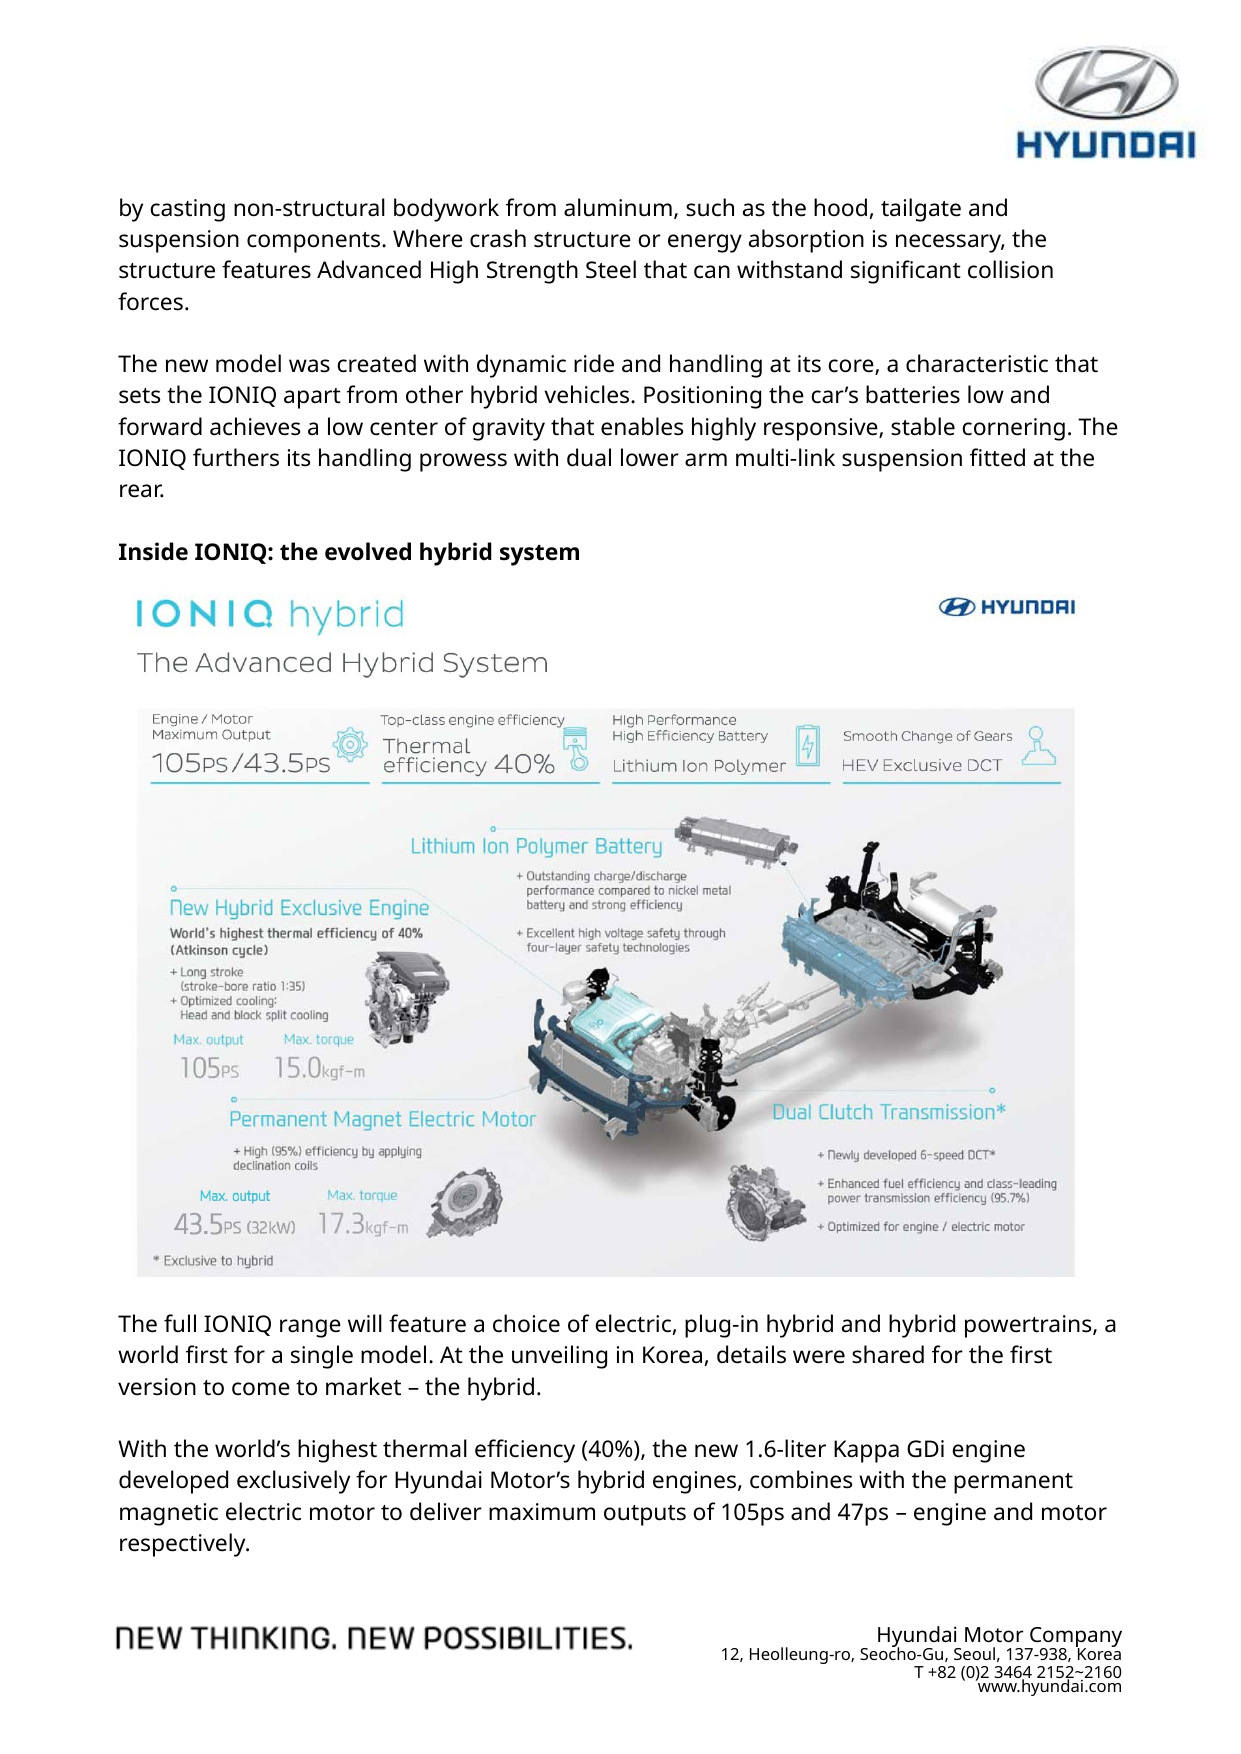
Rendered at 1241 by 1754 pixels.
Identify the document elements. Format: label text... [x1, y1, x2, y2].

picture [1004, 33, 1212, 174]
text The full IONIQ range will feature a choice of electric, plug-in hybrid and hybrid powertrains, a world first for a single model. At the unveiling in Korea, details were shared for the first version to come to market – the hybrid. [118, 1308, 1122, 1402]
text The new model was created with dynamic ride and handling at its core, a characteristic that sets the IONIQ apart from other hybrid vehicles. Positioning the car’s batteries low and forward achieves a low center of gravity that enables highly responsive, stable cornering. The IONIQ furthers its handling prowess with dual lower arm multi-link suspension fitted at the rear. [118, 348, 1122, 504]
picture [34, 1606, 709, 1754]
picture [103, 567, 1108, 1277]
text Inside IONIQ: the evolved hybrid system [118, 536, 1122, 567]
text With the world’s highest thermal efficiency (40%), the new 1.6-liter Kappa GDi engine developed exclusively for Hyundai Motor’s hybrid engines, combines with the permanent magnetic electric motor to deliver maximum outputs of 105ps and 47ps – engine and motor respectively. [118, 1433, 1122, 1558]
